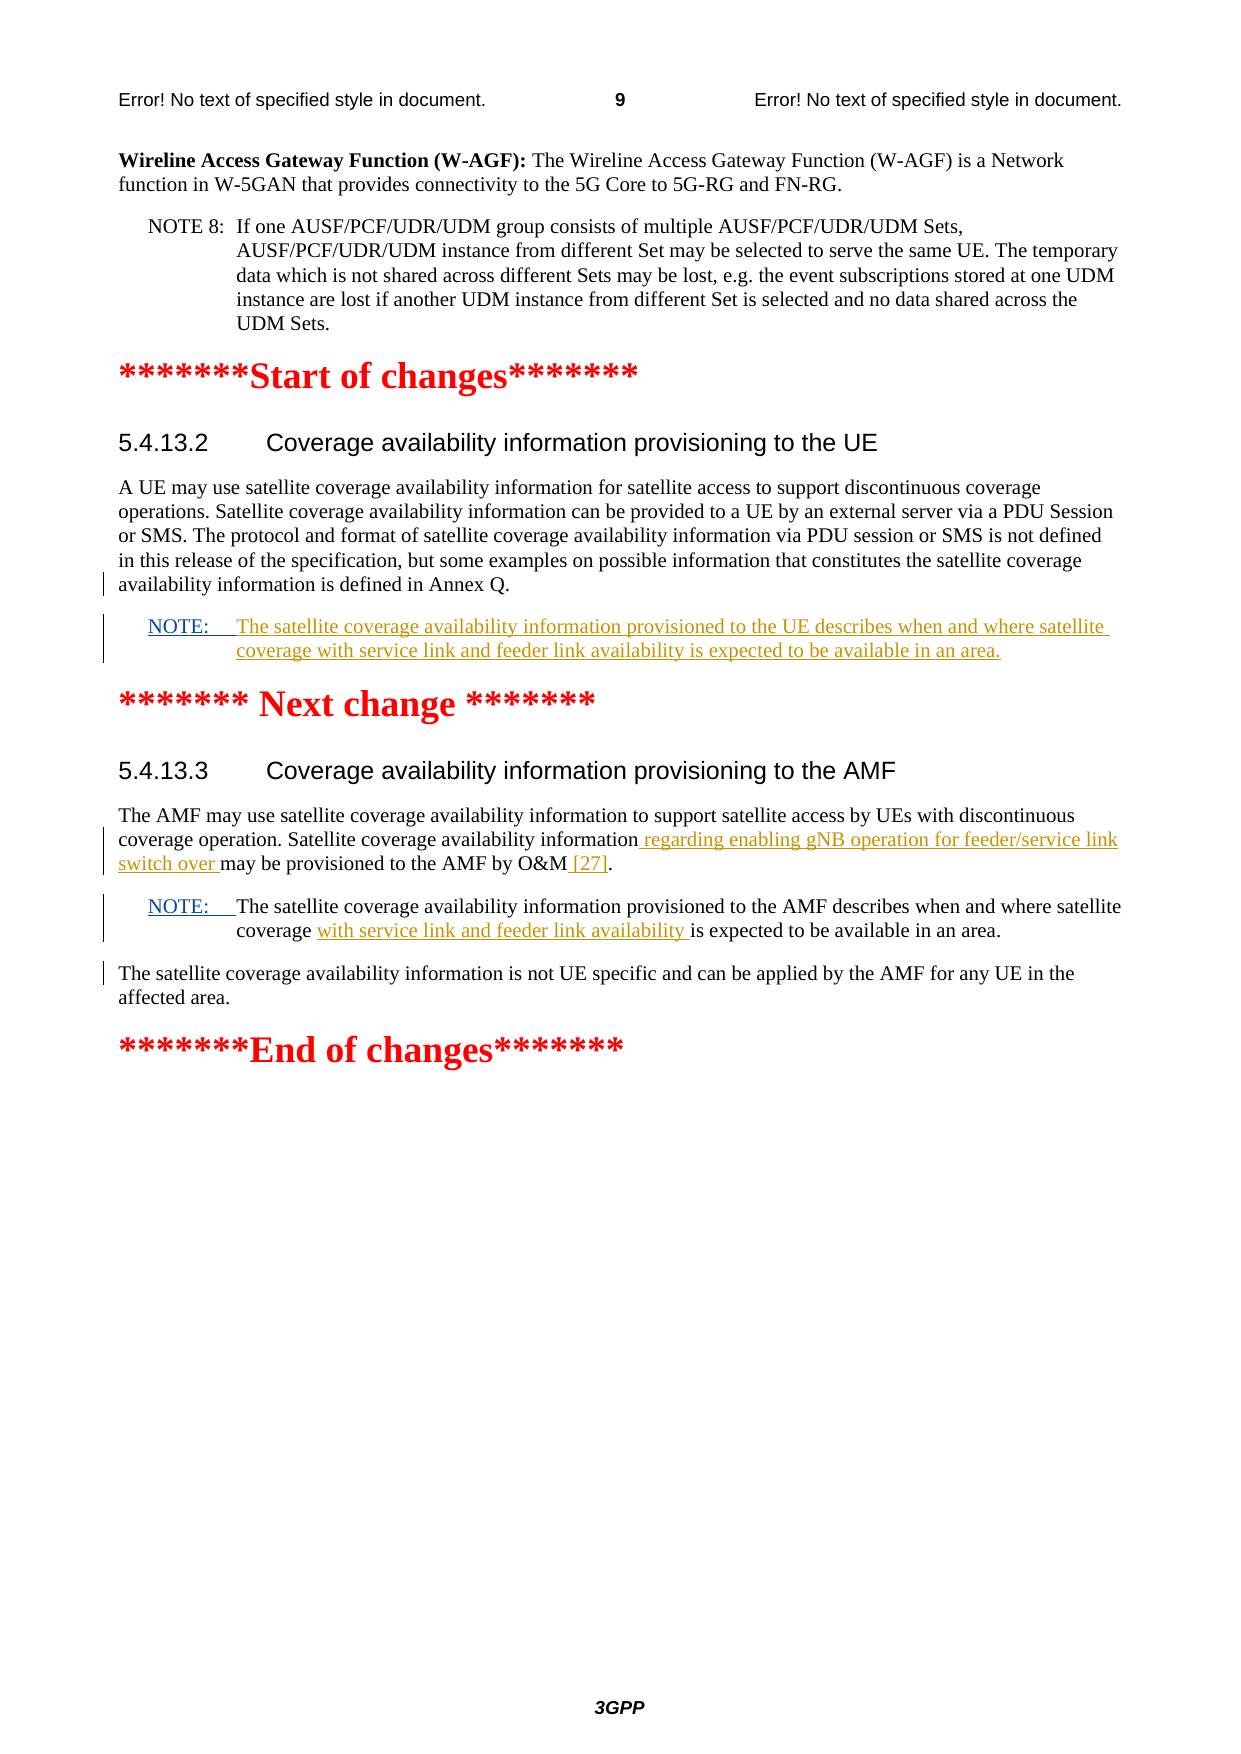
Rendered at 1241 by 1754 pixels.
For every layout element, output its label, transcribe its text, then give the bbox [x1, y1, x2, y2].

text *******Start of changes******* [118, 353, 1122, 397]
text NOTE 8: If one AUSF/PCF/UDR/UDM group consists of multiple AUSF/PCF/UDR/UDM Sets, AUSF/PCF/UDR/UDM instance from different Set may be selected to serve the same UE. The temporary data which is not shared across different Sets may be lost, e.g. the event subscriptions stored at one UDM instance are lost if another UDM instance from different Set is selected and no data shared across the UDM Sets. [148, 214, 1122, 335]
text The AMF may use satellite coverage availability information to support satellite access by UEs with discontinuous coverage operation. Satellite coverage availability informationmay be provisioned to the AMF by O&M. [118, 803, 1122, 875]
text Wireline Access Gateway Function (W-AGF): The Wireline Access Gateway Function (W-AGF) is a Network function in W-5GAN that provides connectivity to the 5G Core to 5G-RG and FN-RG. [118, 147, 1122, 196]
text The satellite coverage availability information is not UE specific and can be applied by the AMF for any UE in the affected area. [118, 961, 1122, 1009]
text A UE may use satellite coverage availability information for satellite access to support discontinuous coverage operations. Satellite coverage availability information can be provided to a UE by an external server via a PDU Session or SMS. The protocol and format of satellite coverage availability information via PDU session or SMS is not defined in this release of the specification, but some examples on possible information that constitutes the satellite coverage availability information is defined in Annex Q. [118, 475, 1122, 596]
text *******End of changes******* [118, 1028, 1122, 1071]
text ******* Next change ******* [118, 681, 1122, 724]
text The satellite coverage availability information provisioned to the AMF describes when and where satellite coverage is expected to be available in an area. [148, 894, 1122, 942]
subtitle 5.4.13.3 Coverage availability information provisioning to the AMF [118, 756, 1122, 784]
subtitle 5.4.13.2 Coverage availability information provisioning to the UE [118, 428, 1122, 457]
